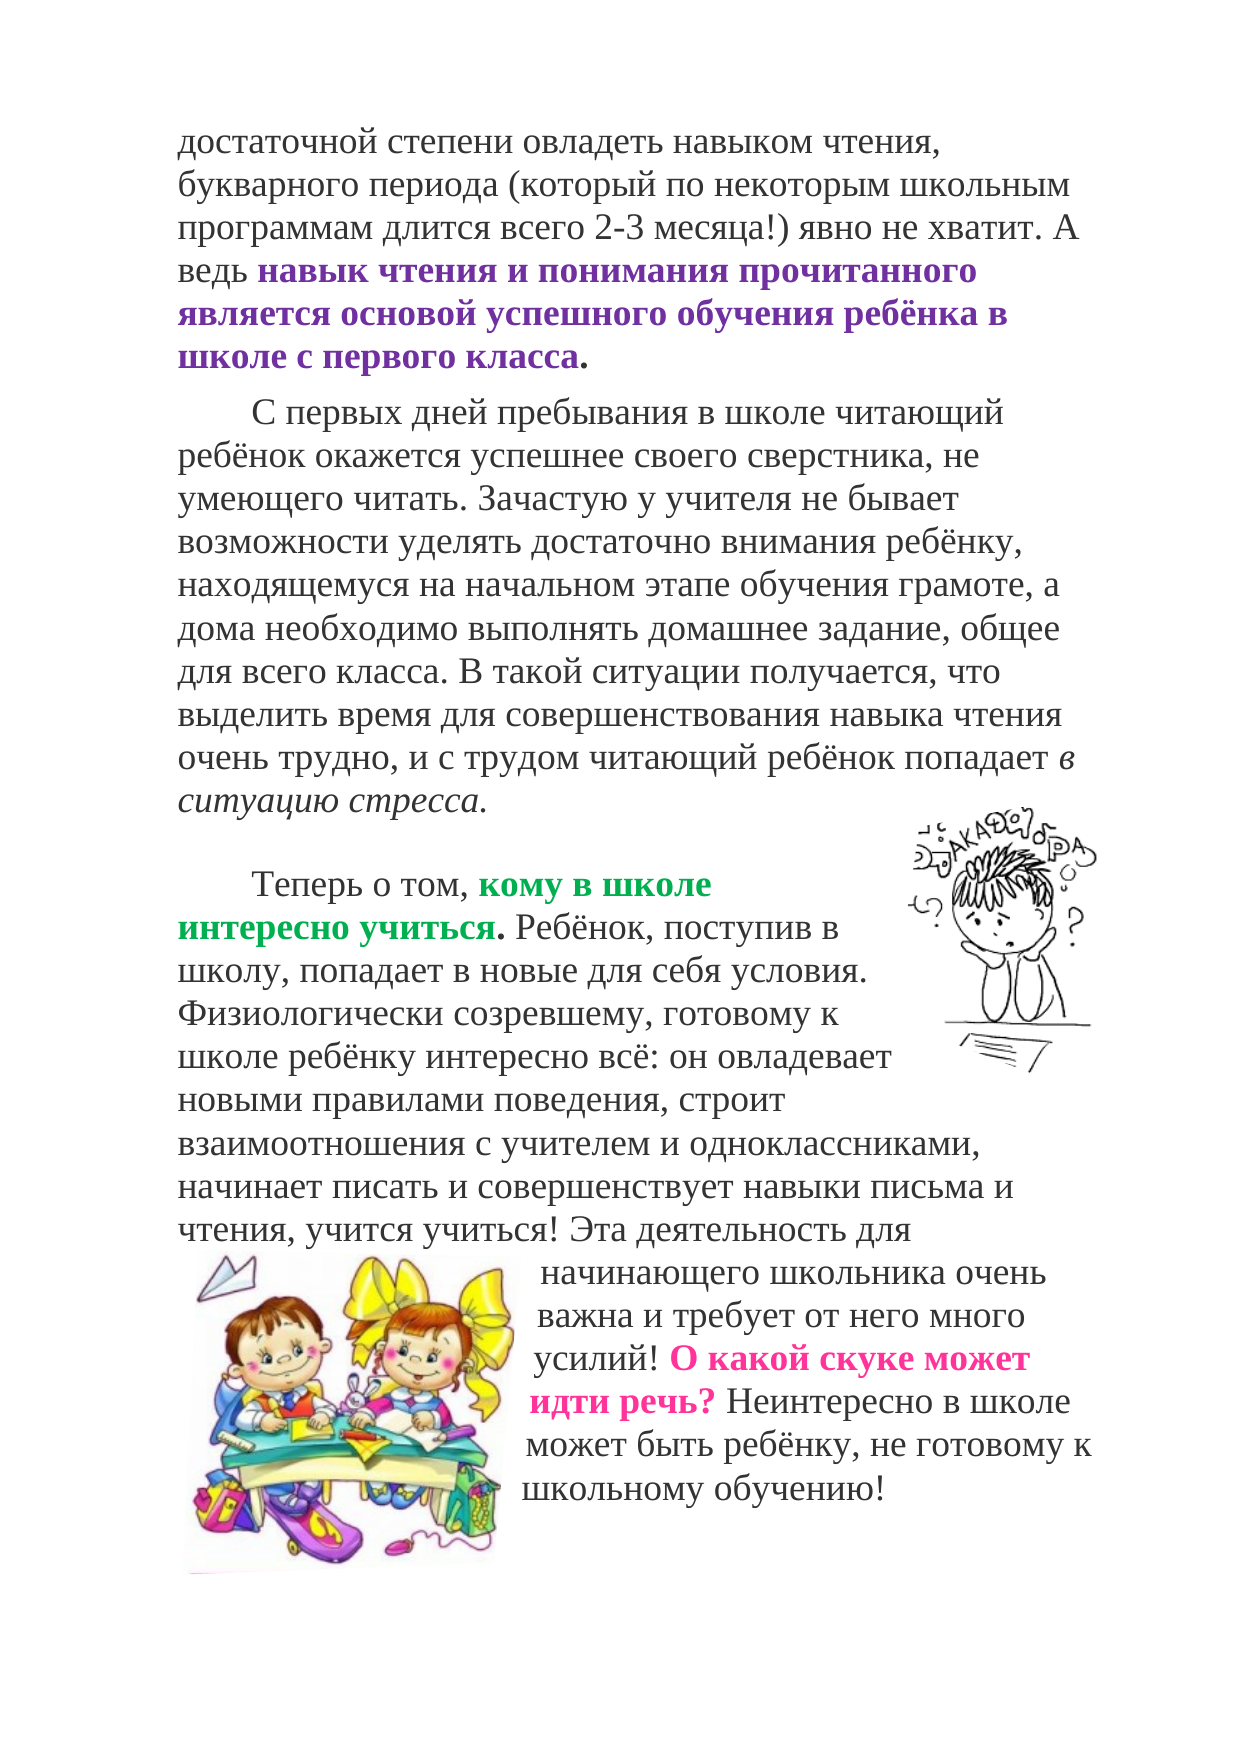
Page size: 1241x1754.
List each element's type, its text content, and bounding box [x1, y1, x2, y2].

text С первых дней пребывания в школе читающий ребёнок окажется успешнее своего сверстника, не умеющего читать. Зачастую у учителя не бывает возможности уделять достаточно внимания ребёнку, находящемуся на начальном этапе обучения грамоте, а дома необходимо выполнять домашнее задание, общее для всего класса. В такой ситуации получается, что выделить время для совершенствования навыка чтения очень трудно, и с трудом читающий ребёнок попадает в ситуацию стресса. [177, 389, 1093, 849]
text Теперь о том, кому в школе интересно учиться. Ребёнок, поступив в школу, попадает в новые для себя условия. Физиологически созревшему, готовому к школе ребёнку интересно всё: он овладевает новыми правилами поведения, строит взаимоотношения с учителем и одноклассниками, начинает писать и совершенствует навыки письма и чтения, учится учиться! Эта деятельность для начинающего школьника очень важна и требует от него много усилий! О какой скуке может идти речь? Неинтересно в школе может быть ребёнку, не готовому к школьному обучению! [177, 861, 1093, 1508]
picture [182, 1250, 522, 1575]
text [177, 118, 1093, 377]
picture [889, 792, 1100, 1099]
